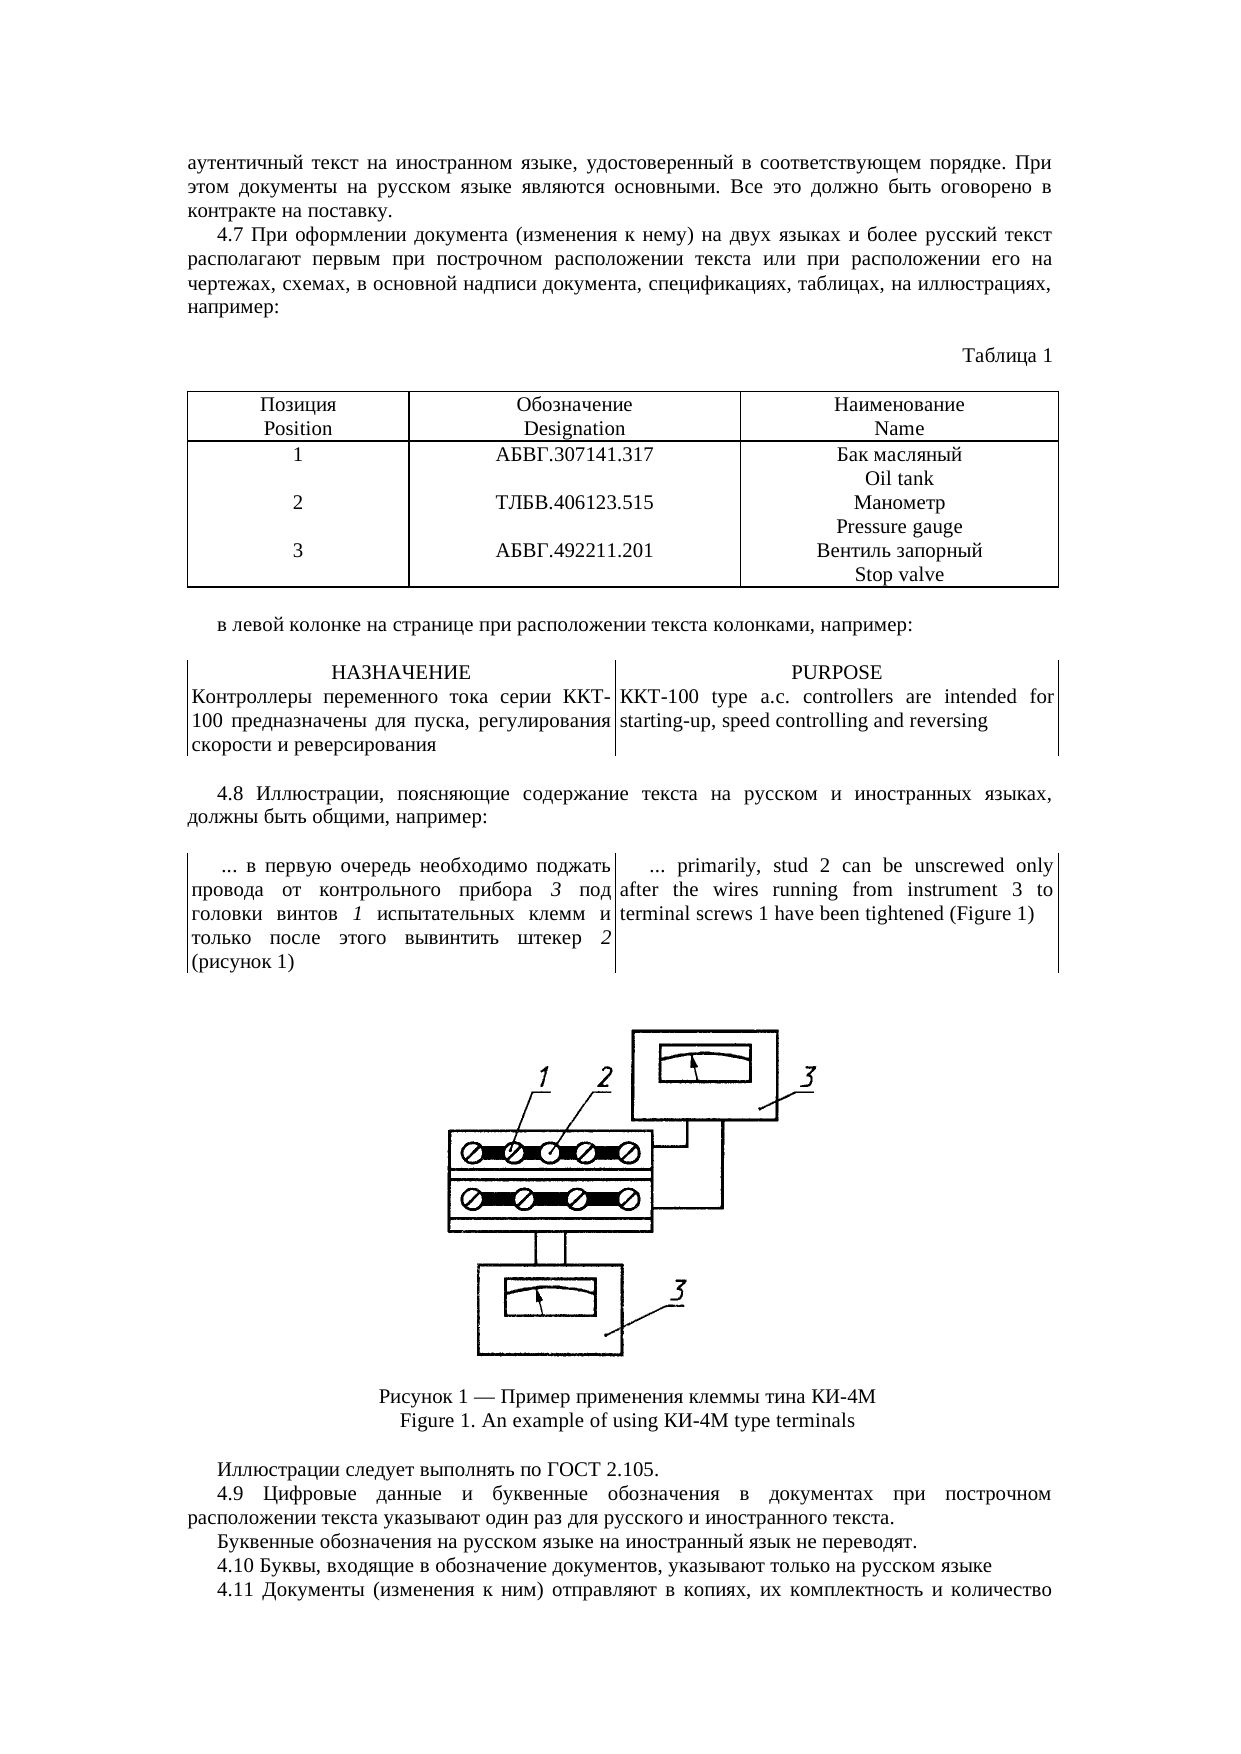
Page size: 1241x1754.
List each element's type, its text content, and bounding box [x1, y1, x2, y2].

table_cell 3 [188, 538, 408, 586]
table_header Наименование Name [741, 392, 1058, 440]
table_cell 2 [188, 490, 408, 538]
table_header Обозначение Designation [410, 392, 740, 440]
text 4.8 Иллюстрации, поясняющие содержание текста на русском и иностранных языках, должны быть общими, например: [187, 780, 1053, 828]
table_header НАЗНАЧЕНИЕ Контроллеры переменного тока серии ККТ-100 предназначены для пуска, регулирования скорости и реверсирования [188, 660, 615, 756]
text 4.10 Буквы, входящие в обозначение документов, указывают только на русском языке [187, 1553, 1053, 1577]
text 4.9 Цифровые данные и буквенные обозначения в документах при построчном расположении текста указывают один раз для русского и иностранного текста. [187, 1480, 1053, 1528]
text Иллюстрации следует выполнять по ГОСТ 2.105. [187, 1456, 1053, 1480]
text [187, 1577, 1053, 1601]
text 4.7 При оформлении документа (изменения к нему) на двух языках и более русский текст располагают первым при построчном расположении текста или при расположении его на чертежах, схемах, в основной надписи документа, спецификациях, таблицах, на иллюстрациях, например: [187, 222, 1053, 318]
table_cell ТЛБВ.406123.515 [410, 490, 740, 538]
text в левой колонке на странице при расположении текста колонками, например: [187, 612, 1053, 636]
table_cell АБВГ.307141.317 [410, 442, 740, 490]
table_header Позиция Position [188, 392, 408, 440]
table_cell АБВГ.492211.201 [410, 538, 740, 586]
text Figure 1. An example of using КИ-4М type terminals [187, 1408, 1053, 1432]
table_header PURPOSE ККТ-100 type а.с. controllers are intended for starting-up, speed controlling and reversing [616, 660, 1058, 756]
picture [438, 1020, 832, 1360]
text Рисунок 1 — Пример применения клеммы тина КИ-4М [187, 1384, 1053, 1408]
table_cell 1 [188, 442, 408, 490]
table_cell Манометр Pressure gauge [741, 490, 1058, 538]
text Таблица 1 [187, 342, 1053, 367]
table_header ... primarily, stud 2 can be unscrewed only after the wires running from instrument 3 to terminal screws 1 have been tightened (Figure 1) [616, 853, 1058, 973]
table_header ... в первую очередь необходимо поджать провода от контрольного прибора 3 под головки винтов 1 испытательных клемм и только после этого вывинтить штекер 2 (рисунок 1) [188, 853, 615, 973]
table_cell Вентиль запорный Stop valve [741, 538, 1058, 586]
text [187, 150, 1053, 222]
text Буквенные обозначения на русском языке на иностранный язык не переводят. [187, 1528, 1053, 1553]
table_cell Бак масляный Oil tank [741, 442, 1058, 490]
